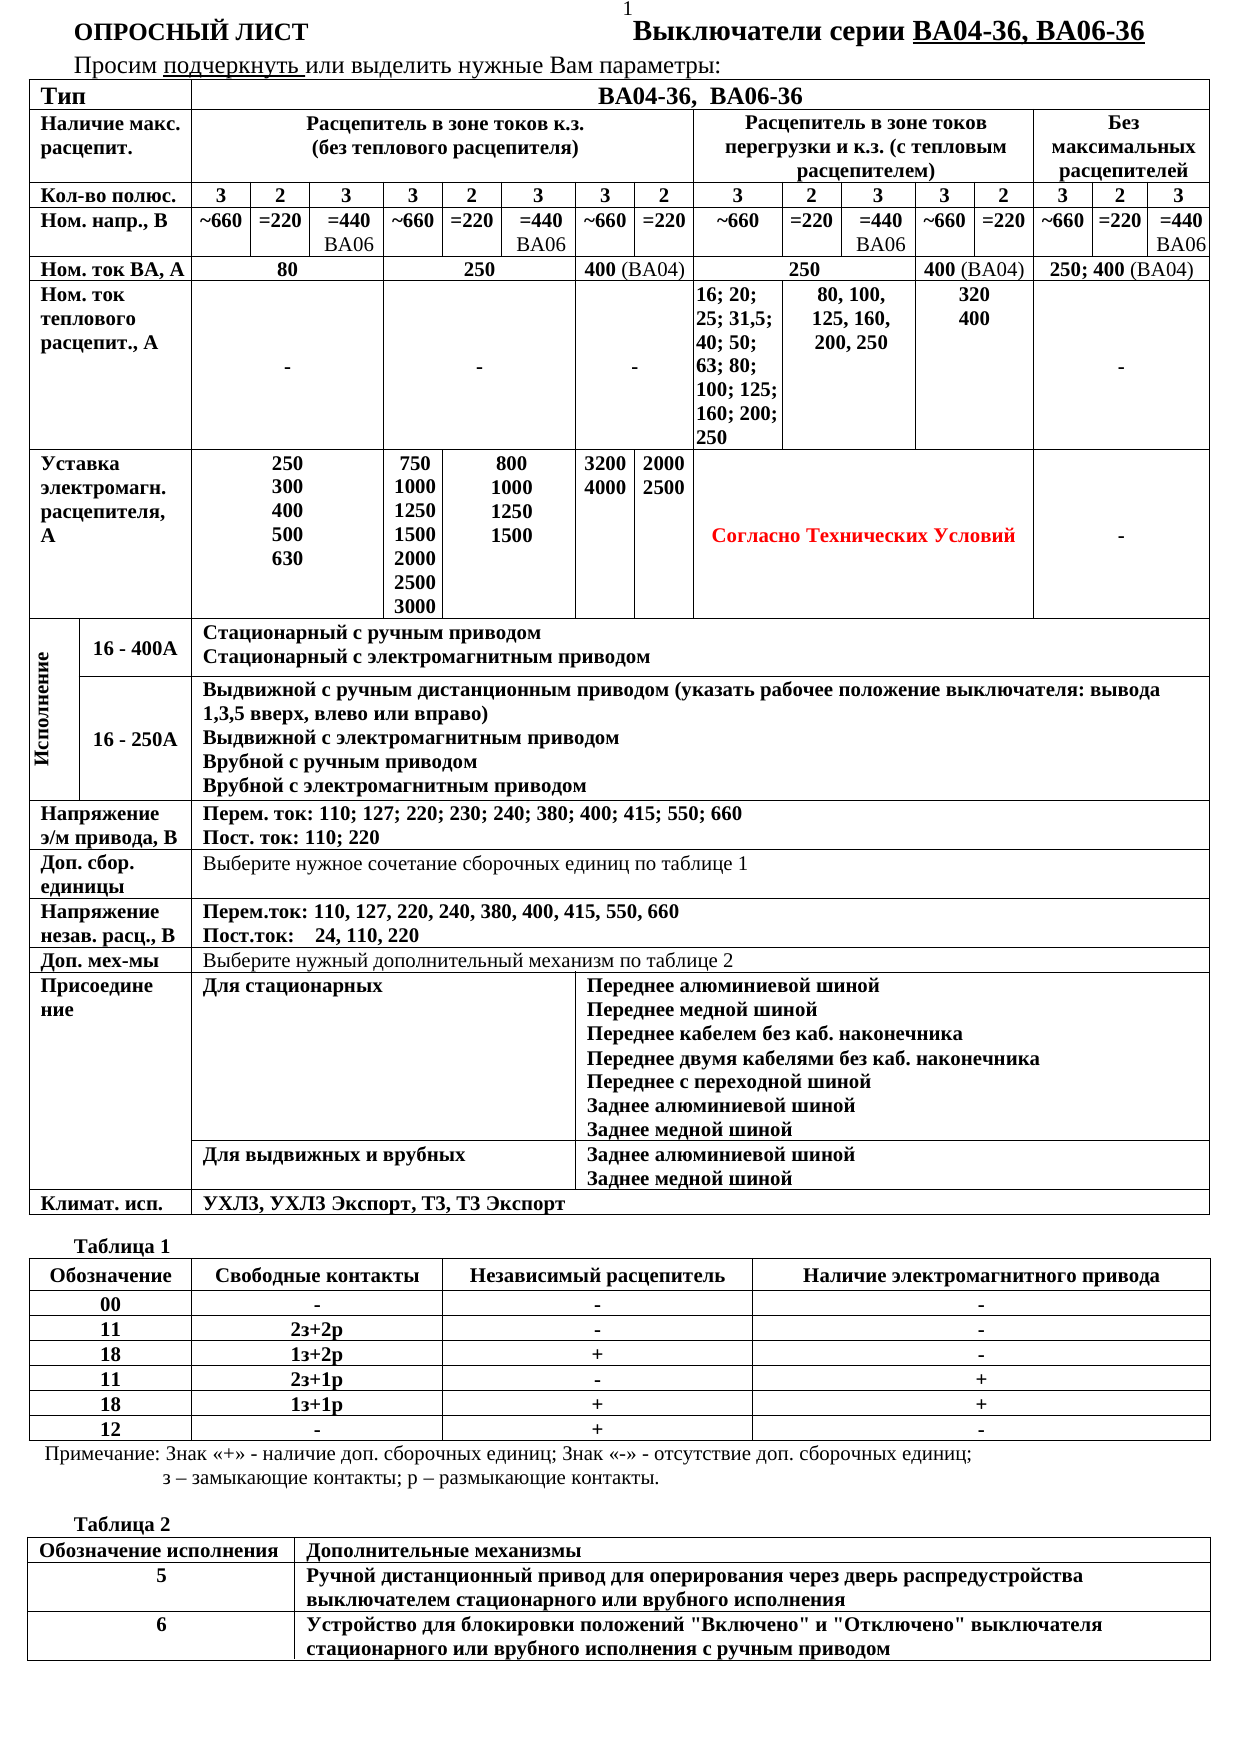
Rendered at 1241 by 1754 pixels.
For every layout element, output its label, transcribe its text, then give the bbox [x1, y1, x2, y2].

table_cell 250 [384, 257, 575, 280]
table_cell 16; 20; 25; 31,5; 40; 50; 63; 80; 100; 125; 160; 200; 250 [694, 281, 782, 449]
table_cell =440 ВА06 [502, 208, 575, 256]
table_cell Расцепитель в зоне токов к.з. (без теплового расцепителя) [192, 110, 693, 182]
table_cell Переднее алюминиевой шиной Переднее медной шиной Переднее кабелем без каб. наконечника Переднее двумя кабелями без каб. наконечника Переднее с переходной шиной Заднее алюминиевой шиной Заднее медной шиной [576, 973, 1209, 1140]
table_cell 750 1000 1250 1500 2000 2500 3000 [384, 450, 442, 618]
table_cell - [1034, 450, 1209, 618]
table_cell 1з+2р [192, 1341, 442, 1365]
text Таблица 1 [74, 1234, 1213, 1258]
table_cell Согласно Технических Условий [694, 450, 1033, 618]
table_cell Ном. напр., В [30, 208, 191, 256]
table_cell Напряжение э/м привода, В [30, 801, 191, 849]
table_cell Уставка электромагн. расцепителя, А [30, 450, 191, 618]
table_cell 2000 2500 [635, 450, 693, 618]
table_cell 2 [1093, 183, 1147, 207]
table_cell Ном. ток теплового расцепит., А [30, 281, 191, 449]
table_cell =440 ВА06 [310, 208, 383, 256]
table_cell Заднее алюминиевой шиной Заднее медной шиной [576, 1141, 1209, 1189]
table_cell ~660 [694, 208, 782, 256]
table_cell 16 - 400А [80, 619, 191, 676]
table_cell - [192, 1416, 442, 1440]
table_header Независимый расцепитель [443, 1259, 752, 1290]
table_cell - [384, 281, 575, 449]
table_cell =220 [783, 208, 841, 256]
table_cell 3200 4000 [576, 450, 634, 618]
table_cell Без максимальных расцепителей [1034, 110, 1209, 182]
table_cell + [753, 1366, 1210, 1390]
table_cell 18 [30, 1391, 191, 1415]
table_cell Исполнение [30, 619, 79, 800]
text ОПРОСНЫЙ ЛИСТ 1Выключатели серии ВА04-36, ВА06-36 Просим подчеркнуть или выделить нужные Вам параметры: [74, 0, 1151, 79]
table_cell 3 [310, 183, 383, 207]
table_cell Присоедине ние [30, 973, 191, 1189]
table_cell Наличие макс. расцепит. [30, 110, 191, 182]
table_cell Для стационарных [192, 973, 575, 1140]
table_cell Устройство для блокировки положений "Включено" и "Отключено" выключателя стационарного или врубного исполнения с ручным приводом [295, 1612, 1210, 1659]
table_cell ~660 [1034, 208, 1092, 256]
table_cell 3 [502, 183, 575, 207]
table_cell 250; 400 (ВА04) [1034, 257, 1209, 280]
table_header Наличие электромагнитного привода [753, 1259, 1210, 1290]
table_cell Перем.ток: 110, 127, 220, 240, 380, 400, 415, 550, 660 Пост.ток: 24, 110, 220 [192, 899, 1209, 946]
table_cell 1з+1р [192, 1391, 442, 1415]
table_cell 400 (ВА04) [576, 257, 693, 280]
table_cell =440 ВА06 [842, 208, 915, 256]
table_cell 2 [251, 183, 309, 207]
table_cell 80 [192, 257, 383, 280]
table_cell 400 (ВА04) [916, 257, 1033, 280]
table_cell 2 [783, 183, 841, 207]
table_cell 800 1000 1250 1500 [443, 450, 575, 618]
table_cell 3 [1034, 183, 1092, 207]
table_cell Кол-во полюс. [30, 183, 191, 207]
table_cell Климат. исп. [30, 1190, 191, 1214]
table_cell + [443, 1416, 752, 1440]
table_cell - [443, 1366, 752, 1390]
table_header Обозначение исполнения [28, 1538, 294, 1562]
table_cell =220 [443, 208, 501, 256]
table_cell 12 [30, 1416, 191, 1440]
table_header Свободные контакты [192, 1259, 442, 1290]
table_cell Выберите нужное сочетание сборочных единиц по таблице 1 [192, 850, 1209, 898]
table_cell 16 - 250А [80, 677, 191, 800]
table_cell 5 [28, 1563, 294, 1611]
table_cell 3 [192, 183, 250, 207]
table_cell 250 [694, 257, 915, 280]
table_cell 11 [30, 1316, 191, 1340]
table_cell 80, 100, 125, 160, 200, 250 [783, 281, 915, 449]
table_cell - [753, 1416, 1210, 1440]
table_cell Выдвижной с ручным дистанционным приводом (указать рабочее положение выключателя: вывода 1,3,5 вверх, влево или вправо) Выдвижной с электромагнитным приводом Врубной с ручным приводом Врубной с электромагнитным приводом [192, 677, 1209, 800]
table_header ВА04-36, ВА06-36 [192, 80, 1209, 109]
table_cell Доп. сбор. единицы [30, 850, 191, 898]
table_cell ~660 [384, 208, 442, 256]
table_cell 2 [975, 183, 1033, 207]
table_cell Выберите нужный дополнительный механизм по таблице 2 [192, 948, 1209, 971]
table_cell 2з+1р [192, 1366, 442, 1390]
text Примечание: Знак «+» - наличие доп. сборочных единиц; Знак «-» - отсутствие доп. сборочных единиц; з – замыкающие контакты; р – размыкающие контакты. [44, 1441, 974, 1489]
table_cell 6 [28, 1612, 294, 1659]
table_cell - [753, 1341, 1210, 1365]
table_cell 3 [1148, 183, 1209, 207]
table_cell - [443, 1316, 752, 1340]
table_header Тип [30, 80, 191, 109]
table_cell ~660 [916, 208, 974, 256]
table_cell 250 300 400 500 630 [192, 450, 383, 618]
table_cell УХЛ3, УХЛ3 Экспорт, Т3, Т3 Экспорт [192, 1190, 1209, 1214]
table_cell + [753, 1391, 1210, 1415]
table_cell Стационарный с ручным приводом Стационарный с электромагнитным приводом [192, 619, 1209, 676]
table_cell Ном. ток ВА, А [30, 257, 191, 280]
table_cell Перем. ток: 110; 127; 220; 230; 240; 380; 400; 415; 550; 660 Пост. ток: 110; 220 [192, 801, 1209, 849]
table_cell Расцепитель в зоне токов перегрузки и к.з. (с тепловым расцепителем) [694, 110, 1033, 182]
table_header Дополнительные механизмы [295, 1538, 1210, 1562]
table_cell =220 [975, 208, 1033, 256]
table_cell =220 [251, 208, 309, 256]
table_cell =440 ВА06 [1148, 208, 1209, 256]
table_cell 3 [842, 183, 915, 207]
table_cell =220 [635, 208, 693, 256]
table_cell + [443, 1391, 752, 1415]
table_cell ~660 [576, 208, 634, 256]
table_cell 3 [916, 183, 974, 207]
table_cell 00 [30, 1291, 191, 1315]
table_cell - [753, 1316, 1210, 1340]
table_cell - [192, 1291, 442, 1315]
table_cell 3 [384, 183, 442, 207]
table_cell Напряжение незав. расц., В [30, 899, 191, 946]
table_cell - [443, 1291, 752, 1315]
table_header Обозначение [30, 1259, 191, 1290]
table_cell 11 [30, 1366, 191, 1390]
table_cell 320 400 [916, 281, 1033, 449]
table_cell + [443, 1341, 752, 1365]
table_cell - [1034, 281, 1209, 449]
table_cell - [192, 281, 383, 449]
table_cell 3 [576, 183, 634, 207]
table_cell 2з+2р [192, 1316, 442, 1340]
table_cell Ручной дистанционный привод для оперирования через дверь распредустройства выключателем стационарного или врубного исполнения [295, 1563, 1210, 1611]
table_cell - [576, 281, 693, 449]
table_cell ~660 [192, 208, 250, 256]
table_cell 2 [443, 183, 501, 207]
text Таблица 2 [74, 1513, 1213, 1537]
table_cell Доп. мех-мы [30, 948, 191, 971]
table_cell Для выдвижных и врубных [192, 1141, 575, 1189]
table_cell 2 [635, 183, 693, 207]
table_cell - [753, 1291, 1210, 1315]
table_cell =220 [1093, 208, 1147, 256]
table_cell 18 [30, 1341, 191, 1365]
table_cell 3 [694, 183, 782, 207]
